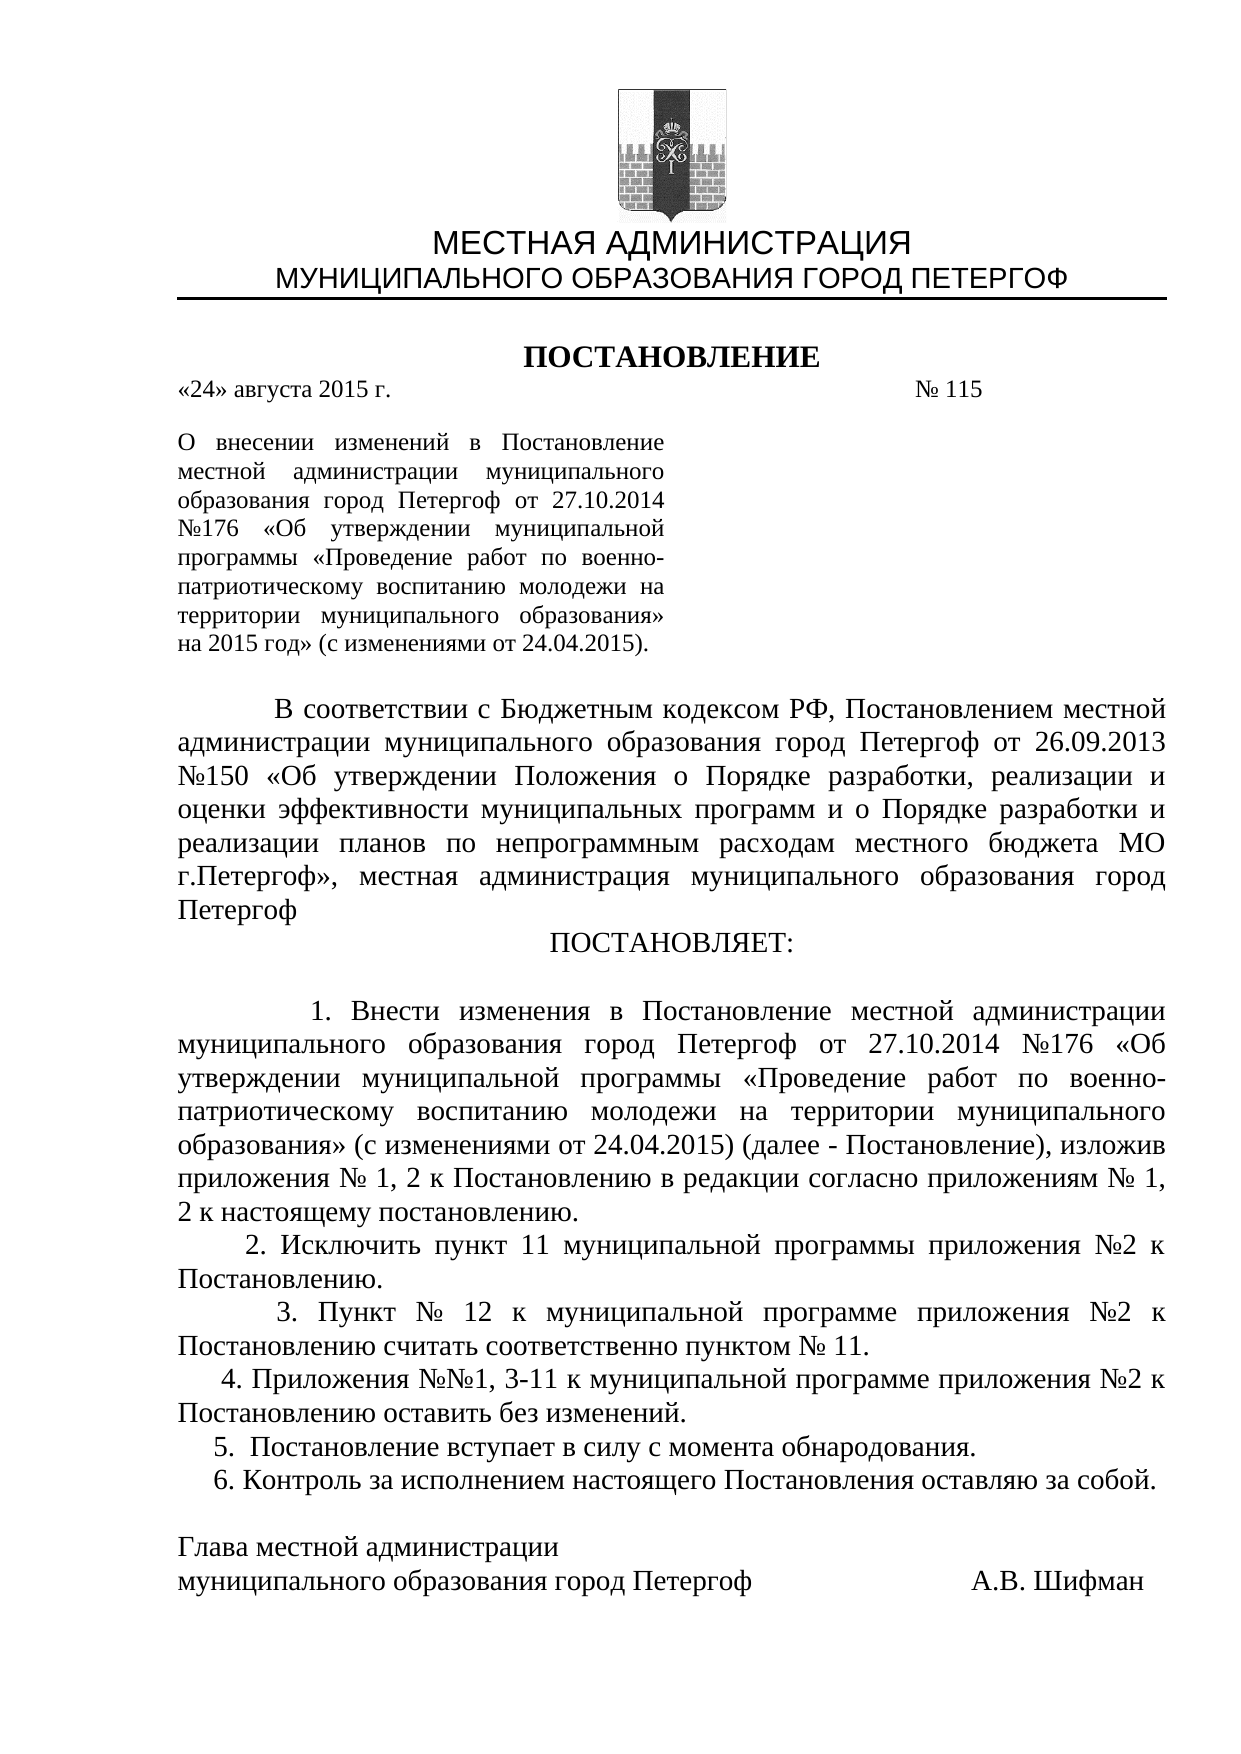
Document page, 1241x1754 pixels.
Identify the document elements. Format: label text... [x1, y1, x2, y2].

picture [617, 88, 727, 223]
text 1. Внести изменения в Постановление местной администрации муниципального образования город Петергоф от 27.10.2014 №176 «Об утверждении муниципальной программы «Проведение работ по военно-патриотическому воспитанию молодежи на территории муниципального образования» (с изменениями от 24.04.2015) (далее - Постановление), изложив приложения № 1, 2 к Постановлению в редакции согласно приложениям № 1, 2 к настоящему постановлению. [177, 993, 1167, 1227]
text МУНИЦИПАЛЬНОГО ОБРАЗОВАНИЯ ГОРОД ПЕТЕРГОФ [177, 261, 1167, 297]
text 5. Постановление вступает в силу с момента обнародования. [177, 1429, 1167, 1462]
text Глава местной администрации [177, 1529, 1167, 1563]
text В соответствии с Бюджетным кодексом РФ, Постановлением местной администрации муниципального образования город Петергоф от 26.09.2013 №150 «Об утверждении Положения о Порядке разработки, реализации и оценки эффективности муниципальных программ и о Порядке разработки и реализации планов по непрограммным расходам местного бюджета МО г.Петергоф», местная администрация муниципального образования город Петергоф [177, 691, 1167, 926]
text 6. Контроль за исполнением настоящего Постановления оставляю за собой. [177, 1462, 1167, 1496]
text МЕСТНАЯ АДМИНИСТРАЦИЯ [177, 223, 1167, 261]
text 2. Исключить пункт 11 муниципальной программы приложения №2 к Постановлению. [177, 1227, 1167, 1294]
text муниципального образования город Петергоф А.В. Шифман [177, 1563, 1167, 1596]
text ПОСТАНОВЛЕНИЕ [177, 338, 1167, 374]
text 3. Пункт № 12 к муниципальной программе приложения №2 к Постановлению считать соответственно пунктом № 11. [177, 1294, 1167, 1362]
text 4. Приложения №№1, 3-11 к муниципальной программе приложения №2 к Постановлению оставить без изменений. [177, 1362, 1167, 1429]
text О внесении изменений в Постановление местной администрации муниципального образования город Петергоф от 27.10.2014 №176 «Об утверждении муниципальной программы «Проведение работ по военно-патриотическому воспитанию молодежи на территории муниципального образования» на 2015 год» (с изменениями от 24.04.2015). [177, 427, 664, 657]
text ПОСТАНОВЛЯЕТ: [177, 926, 1167, 959]
text «24» августа 2015 г. № 115 [177, 374, 1167, 403]
